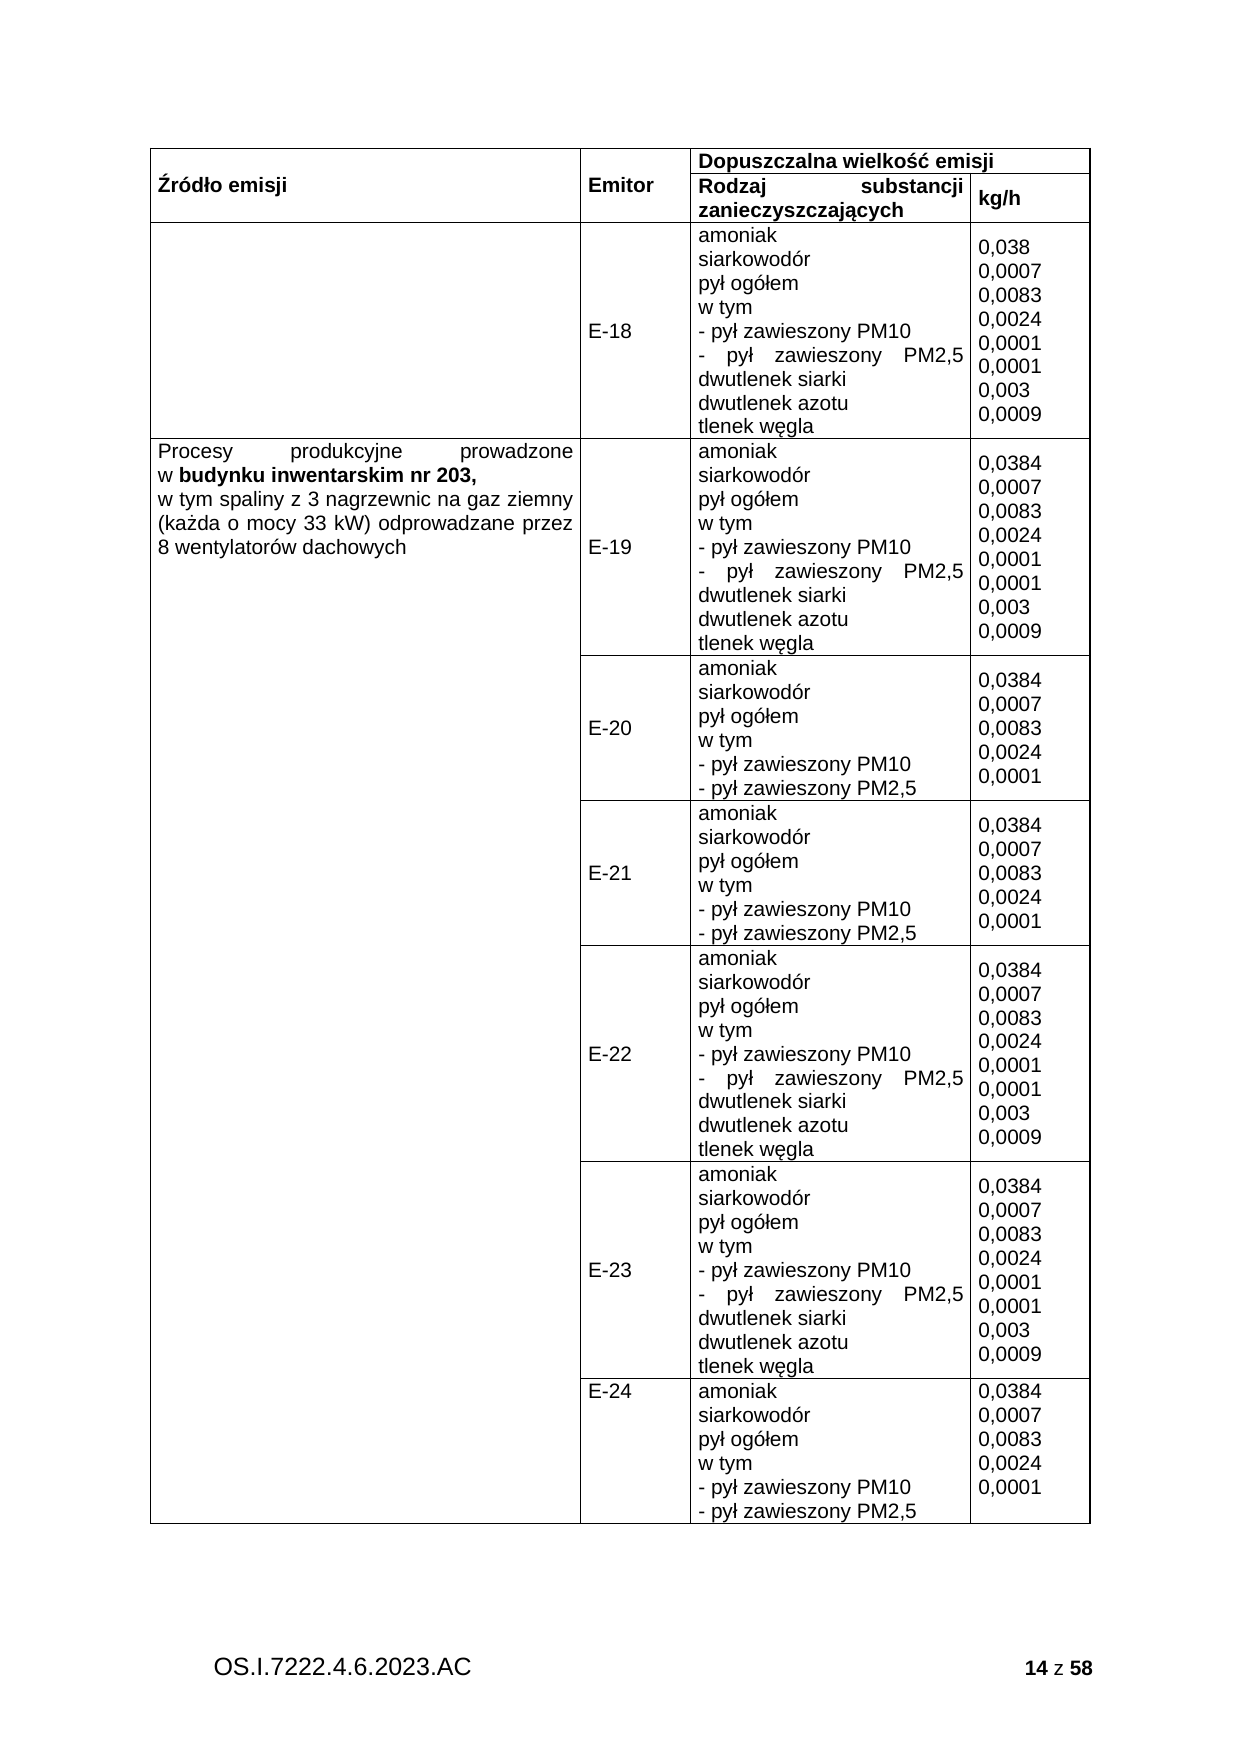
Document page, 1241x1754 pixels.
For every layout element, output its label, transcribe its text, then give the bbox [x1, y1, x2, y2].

table_cell amoniak siarkowodór pył ogółem w tym - pył zawieszony PM10 - pył zawieszony PM2,5 [691, 656, 970, 800]
table_cell Rodzaj substancji zanieczyszczających [691, 174, 970, 222]
table_cell 0,038 0,0007 0,0083 0,0024 0,0001 0,0001 0,003 0,0009 [971, 223, 1089, 438]
table_header Dopuszczalna wielkość emisji [691, 149, 1089, 173]
table_cell E-23 [581, 1162, 690, 1378]
table_cell kg/h [971, 174, 1089, 222]
table_cell E-18 [581, 223, 690, 438]
table_cell E-21 [581, 801, 690, 944]
table_header Źródło emisji [151, 149, 580, 222]
table_cell 0,0384 0,0007 0,0083 0,0024 0,0001 [971, 801, 1089, 944]
table_cell 0,0384 0,0007 0,0083 0,0024 0,0001 [971, 1379, 1089, 1523]
table_cell amoniak siarkowodór pył ogółem w tym - pył zawieszony PM10 - pył zawieszony PM2,5 dwutlenek siarki dwutlenek azotu tlenek węgla [691, 439, 970, 655]
table_cell amoniak siarkowodór pył ogółem w tym - pył zawieszony PM10 - pył zawieszony PM2,5 dwutlenek siarki dwutlenek azotu tlenek węgla [691, 223, 970, 438]
table_cell amoniak siarkowodór pył ogółem w tym - pył zawieszony PM10 - pył zawieszony PM2,5 [691, 801, 970, 944]
table_cell 0,0384 0,0007 0,0083 0,0024 0,0001 0,0001 0,003 0,0009 [971, 946, 1089, 1161]
table_cell 0,0384 0,0007 0,0083 0,0024 0,0001 0,0001 0,003 0,0009 [971, 1162, 1089, 1378]
table_cell 0,0384 0,0007 0,0083 0,0024 0,0001 0,0001 0,003 0,0009 [971, 439, 1089, 655]
table_cell 0,0384 0,0007 0,0083 0,0024 0,0001 [971, 656, 1089, 800]
table_cell Procesy produkcyjne prowadzone w budynku inwentarskim nr 203, w tym spaliny z 3 nagrzewnic na gaz ziemny (każda o mocy 33 kW) odprowadzane przez 8 wentylatorów dachowych [151, 439, 580, 1523]
table_header Emitor [581, 149, 690, 222]
table_cell E-22 [581, 946, 690, 1161]
table_cell E-24 [581, 1379, 690, 1523]
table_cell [691, 1379, 970, 1523]
table_cell E-19 [581, 439, 690, 655]
table_cell amoniak siarkowodór pył ogółem w tym - pył zawieszony PM10 - pył zawieszony PM2,5 dwutlenek siarki dwutlenek azotu tlenek węgla [691, 1162, 970, 1378]
table_cell amoniak siarkowodór pył ogółem w tym - pył zawieszony PM10 - pył zawieszony PM2,5 dwutlenek siarki dwutlenek azotu tlenek węgla [691, 946, 970, 1161]
table_cell E-20 [581, 656, 690, 800]
